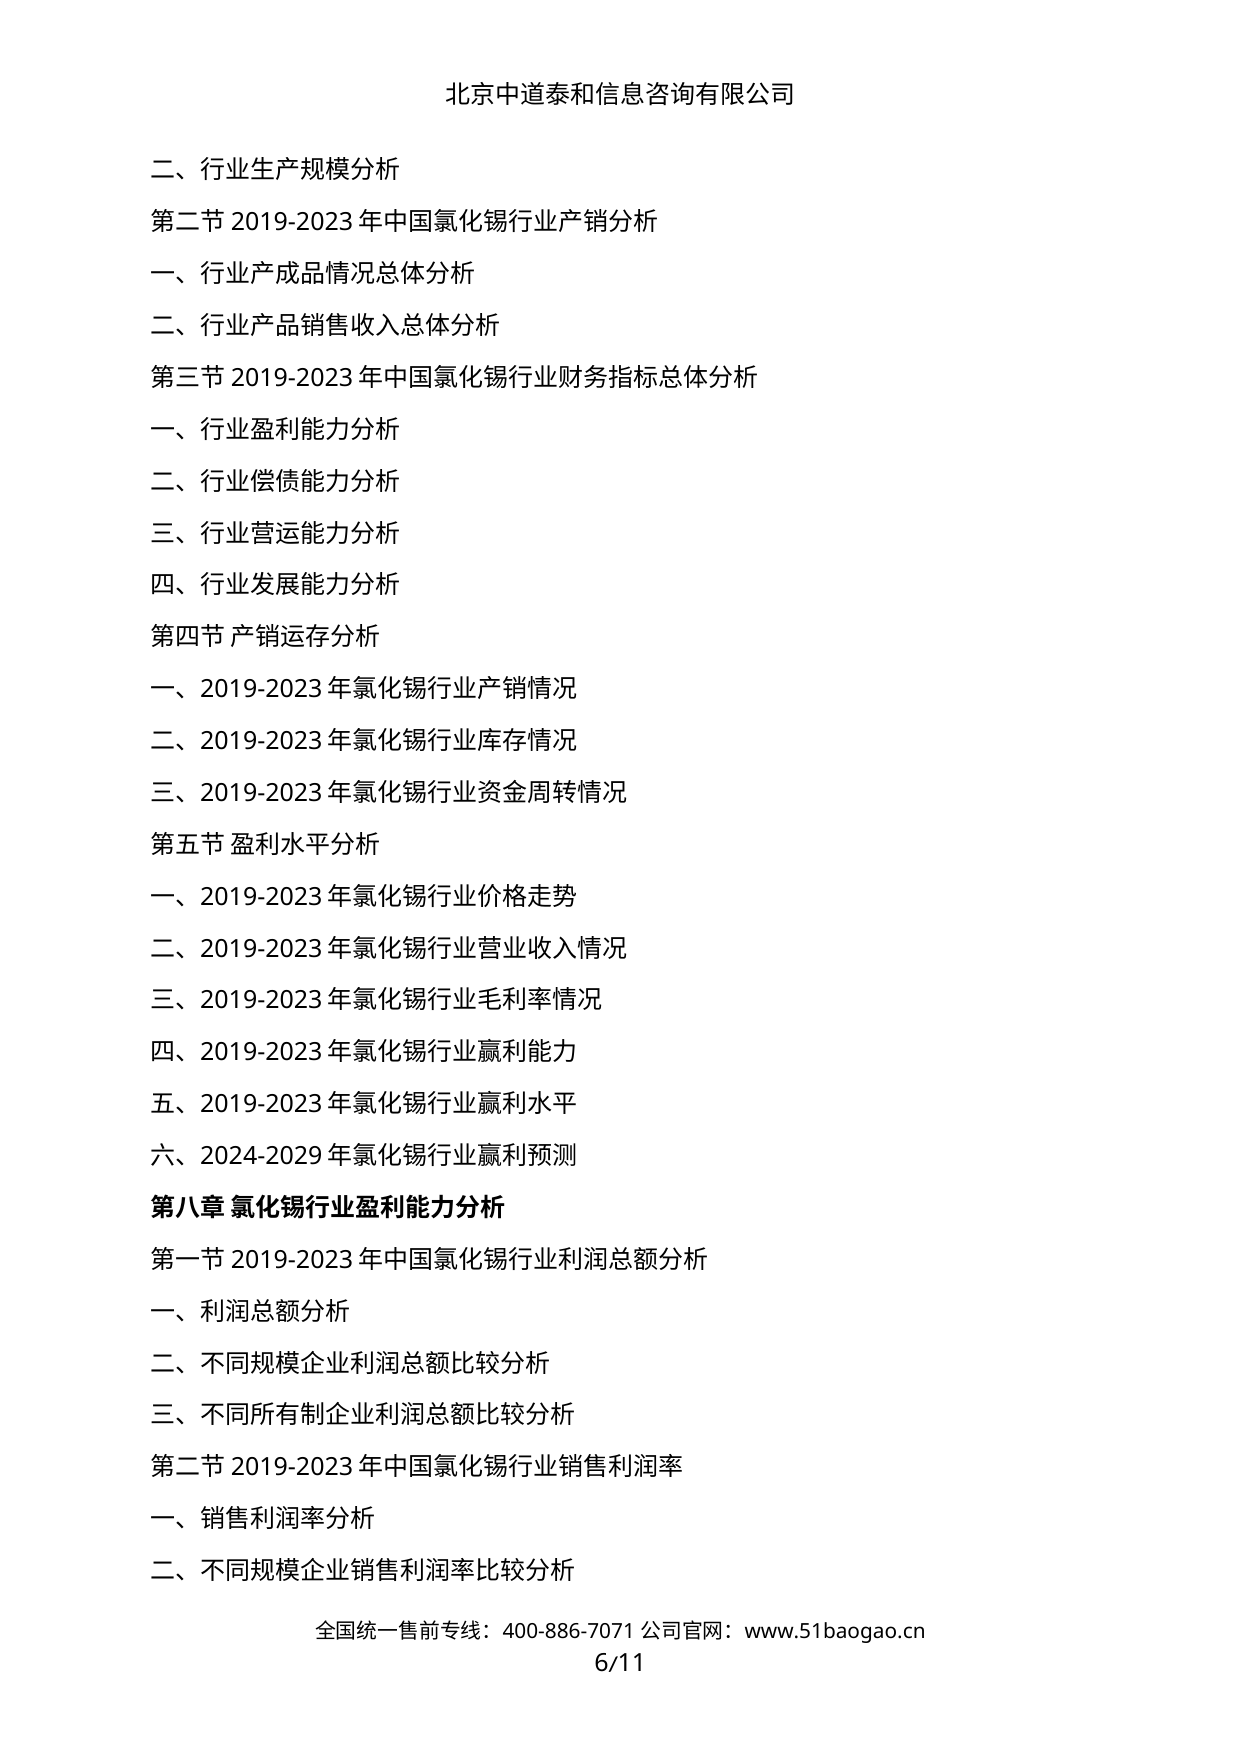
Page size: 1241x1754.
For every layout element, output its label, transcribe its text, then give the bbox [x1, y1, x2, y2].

text 第八章 氯化锡行业盈利能力分析 [150, 1187, 1090, 1224]
text 一、行业产成品情况总体分析 [150, 254, 1090, 290]
text 四、2019-2023年氯化锡行业赢利能力 [150, 1032, 1090, 1068]
text 三、行业营运能力分析 [150, 513, 1090, 549]
text 一、2019-2023年氯化锡行业价格走势 [150, 876, 1090, 912]
text 一、行业盈利能力分析 [150, 409, 1090, 446]
text 第五节 盈利水平分析 [150, 824, 1090, 861]
text 二、2019-2023年氯化锡行业库存情况 [150, 721, 1090, 757]
text 三、2019-2023年氯化锡行业毛利率情况 [150, 980, 1090, 1016]
text 二、2019-2023年氯化锡行业营业收入情况 [150, 928, 1090, 964]
text 二、不同规模企业销售利润率比较分析 [150, 1551, 1090, 1587]
text 第二节 2019-2023年中国氯化锡行业产销分析 [150, 202, 1090, 238]
text 第一节 2019-2023年中国氯化锡行业利润总额分析 [150, 1239, 1090, 1276]
text 五、2019-2023年氯化锡行业赢利水平 [150, 1084, 1090, 1120]
text 三、2019-2023年氯化锡行业资金周转情况 [150, 772, 1090, 809]
text 一、销售利润率分析 [150, 1499, 1090, 1535]
text 二、不同规模企业利润总额比较分析 [150, 1343, 1090, 1379]
text 一、利润总额分析 [150, 1291, 1090, 1327]
text 二、行业偿债能力分析 [150, 461, 1090, 497]
text 第四节 产销运存分析 [150, 617, 1090, 653]
text 四、行业发展能力分析 [150, 565, 1090, 601]
text 二、行业产品销售收入总体分析 [150, 306, 1090, 342]
text 一、2019-2023年氯化锡行业产销情况 [150, 669, 1090, 705]
text 三、不同所有制企业利润总额比较分析 [150, 1395, 1090, 1431]
text 第二节 2019-2023年中国氯化锡行业销售利润率 [150, 1447, 1090, 1483]
text 第三节 2019-2023年中国氯化锡行业财务指标总体分析 [150, 357, 1090, 394]
text 二、行业生产规模分析 [150, 150, 1090, 186]
text 六、2024-2029年氯化锡行业赢利预测 [150, 1136, 1090, 1172]
